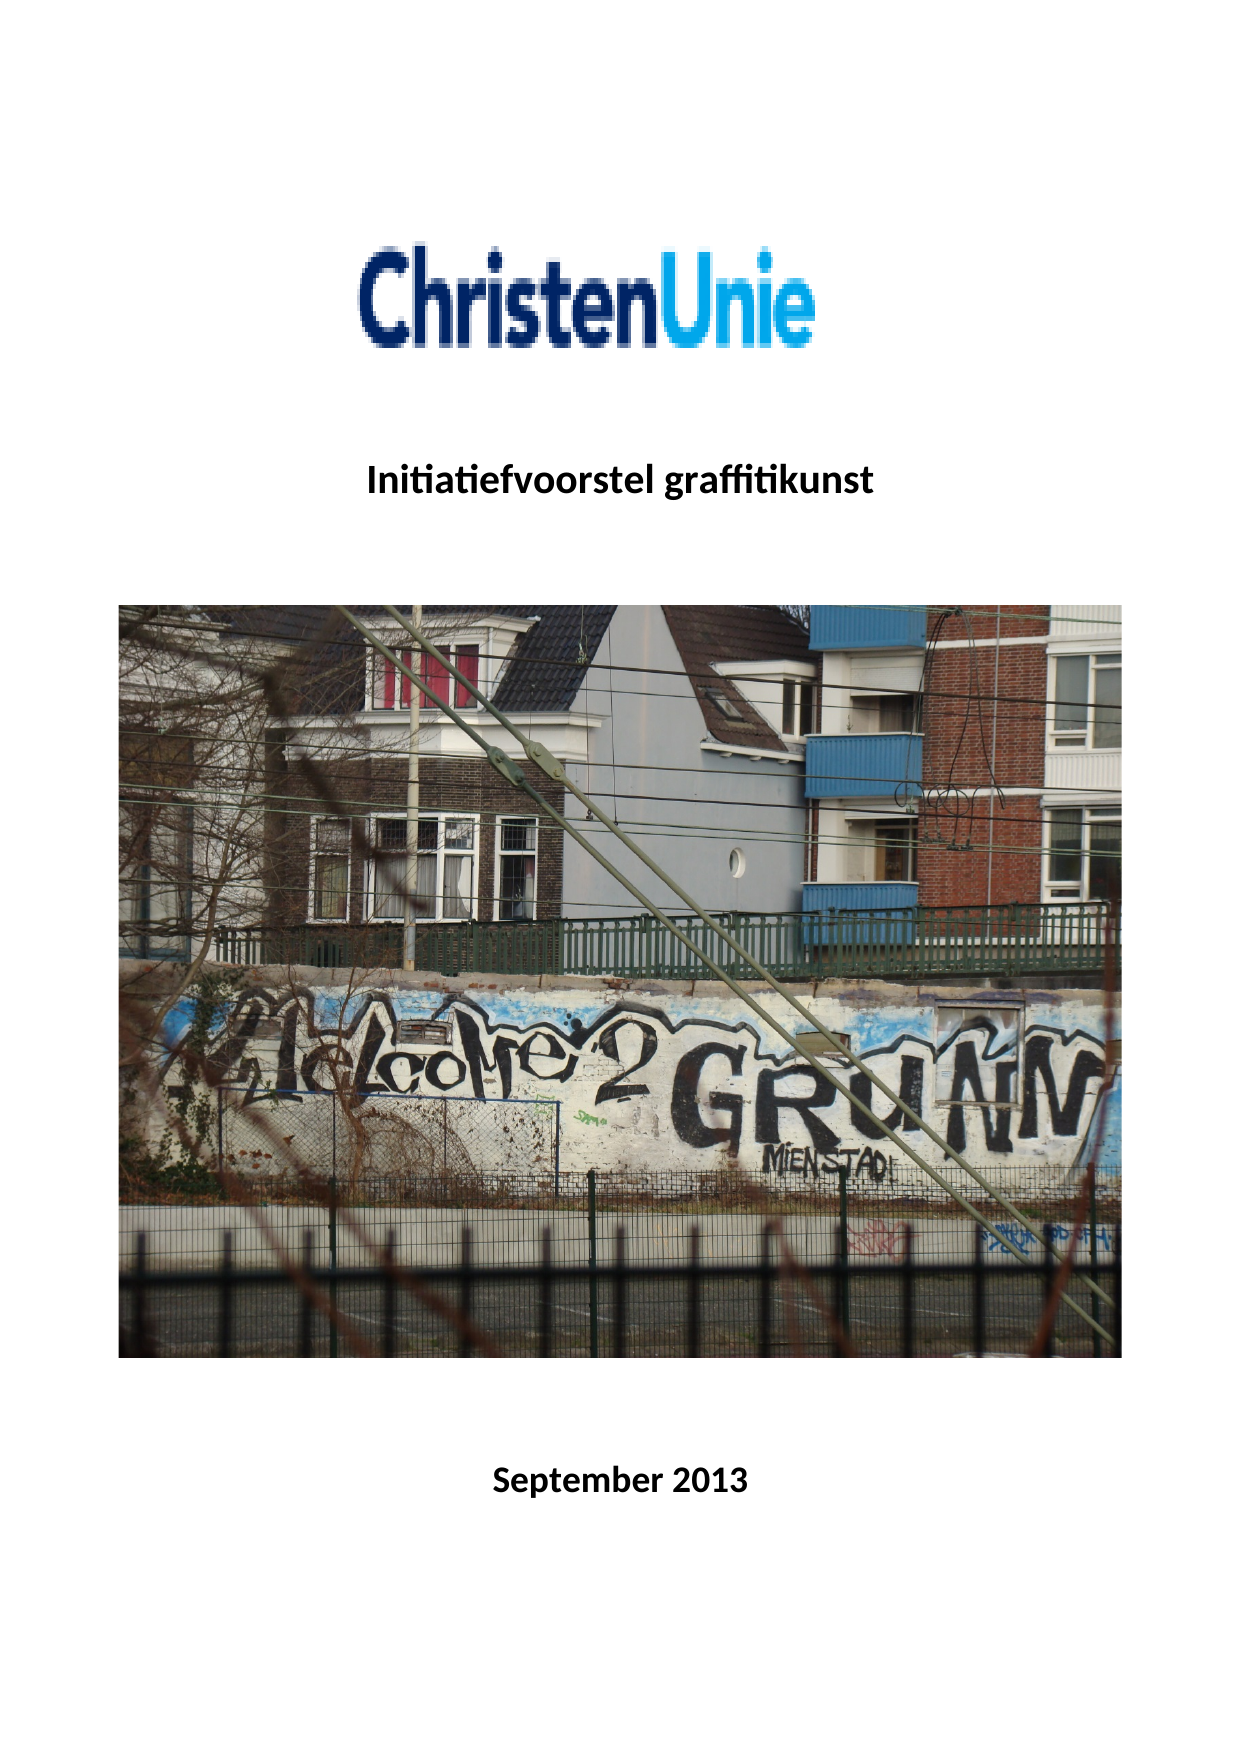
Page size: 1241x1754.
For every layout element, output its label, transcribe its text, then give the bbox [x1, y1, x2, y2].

picture [352, 118, 889, 354]
text September 2013 [118, 1456, 1122, 1502]
text Initiatiefvoorstel graffitikunst [118, 453, 1122, 503]
picture [118, 605, 1122, 1358]
